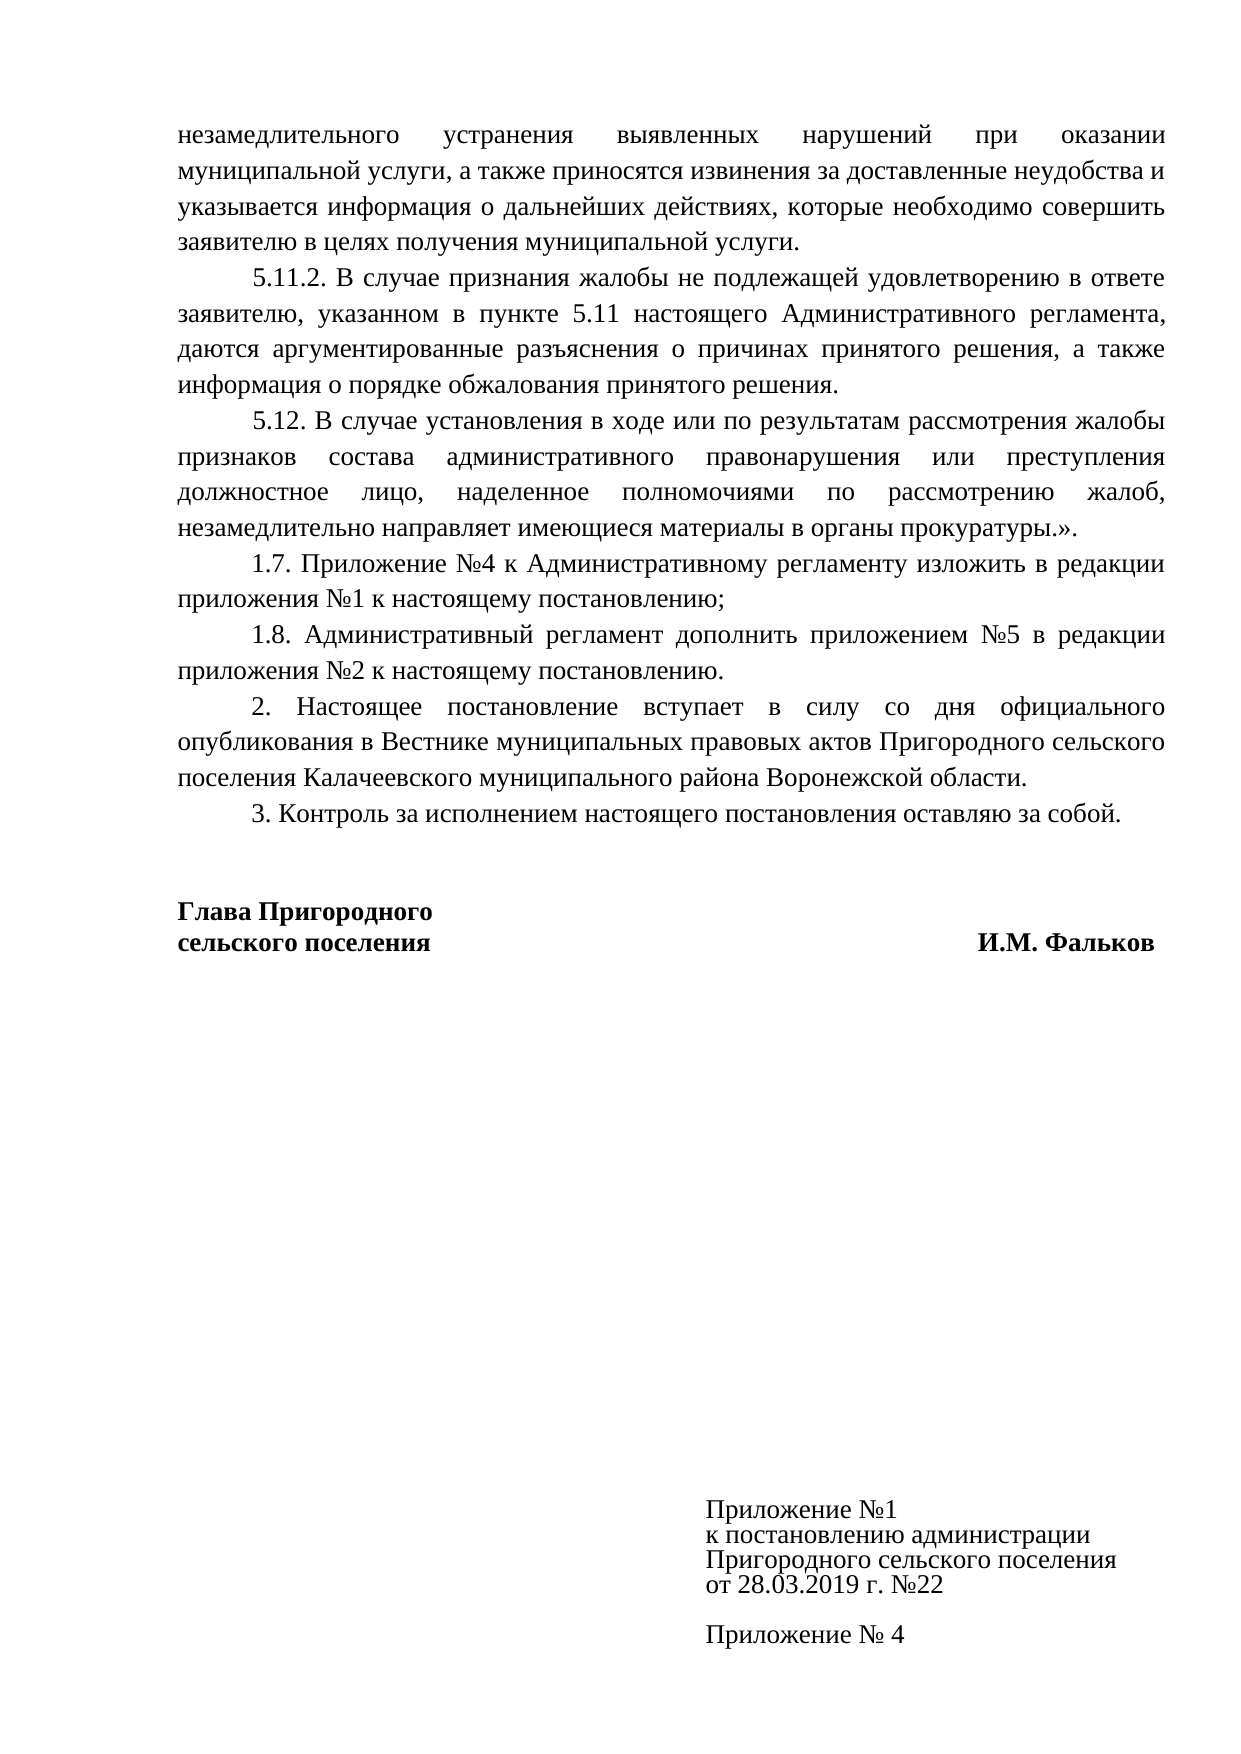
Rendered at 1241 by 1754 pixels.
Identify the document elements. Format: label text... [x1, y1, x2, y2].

text 1.7. Приложение №4 к Административному регламенту изложить в редакции приложения №1 к настоящему постановлению; [177, 547, 1167, 614]
text 1.8. Административный регламент дополнить приложением №5 в редакции приложения №2 к настоящему постановлению. [177, 618, 1167, 685]
text 5.12. В случае установления в ходе или по результатам рассмотрения жалобы признаков состава административного правонарушения или преступления должностное лицо, наделенное полномочиями по рассмотрению жалоб, незамедлительно направляет имеющиеся материалы в органы прокуратуры.». [177, 404, 1167, 542]
text 5.11.2. В случае признания жалобы не подлежащей удовлетворению в ответе заявителю, указанном в пункте 5.11 настоящего Административного регламента, даются аргументированные разъяснения о причинах принятого решения, а также информация о порядке обжалования принятого решения. [177, 261, 1167, 399]
text 3. Контроль за исполнением настоящего постановления оставляю за собой. [177, 797, 1167, 828]
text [177, 118, 1167, 256]
text 2. Настоящее постановление вступает в силу со дня официального опубликования в Вестнике муниципальных правовых актов Пригородного сельского поселения Калачеевского муниципального района Воронежской области. [177, 690, 1167, 792]
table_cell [694, 1624, 1178, 1649]
text сельского поселения И.М. Фальков [177, 926, 1167, 957]
table_header Приложение №1 к постановлению администрации Пригородного сельского поселения от 28.03.2019 г. №22 [694, 1349, 1178, 1624]
text Глава Пригородного [177, 895, 1167, 926]
